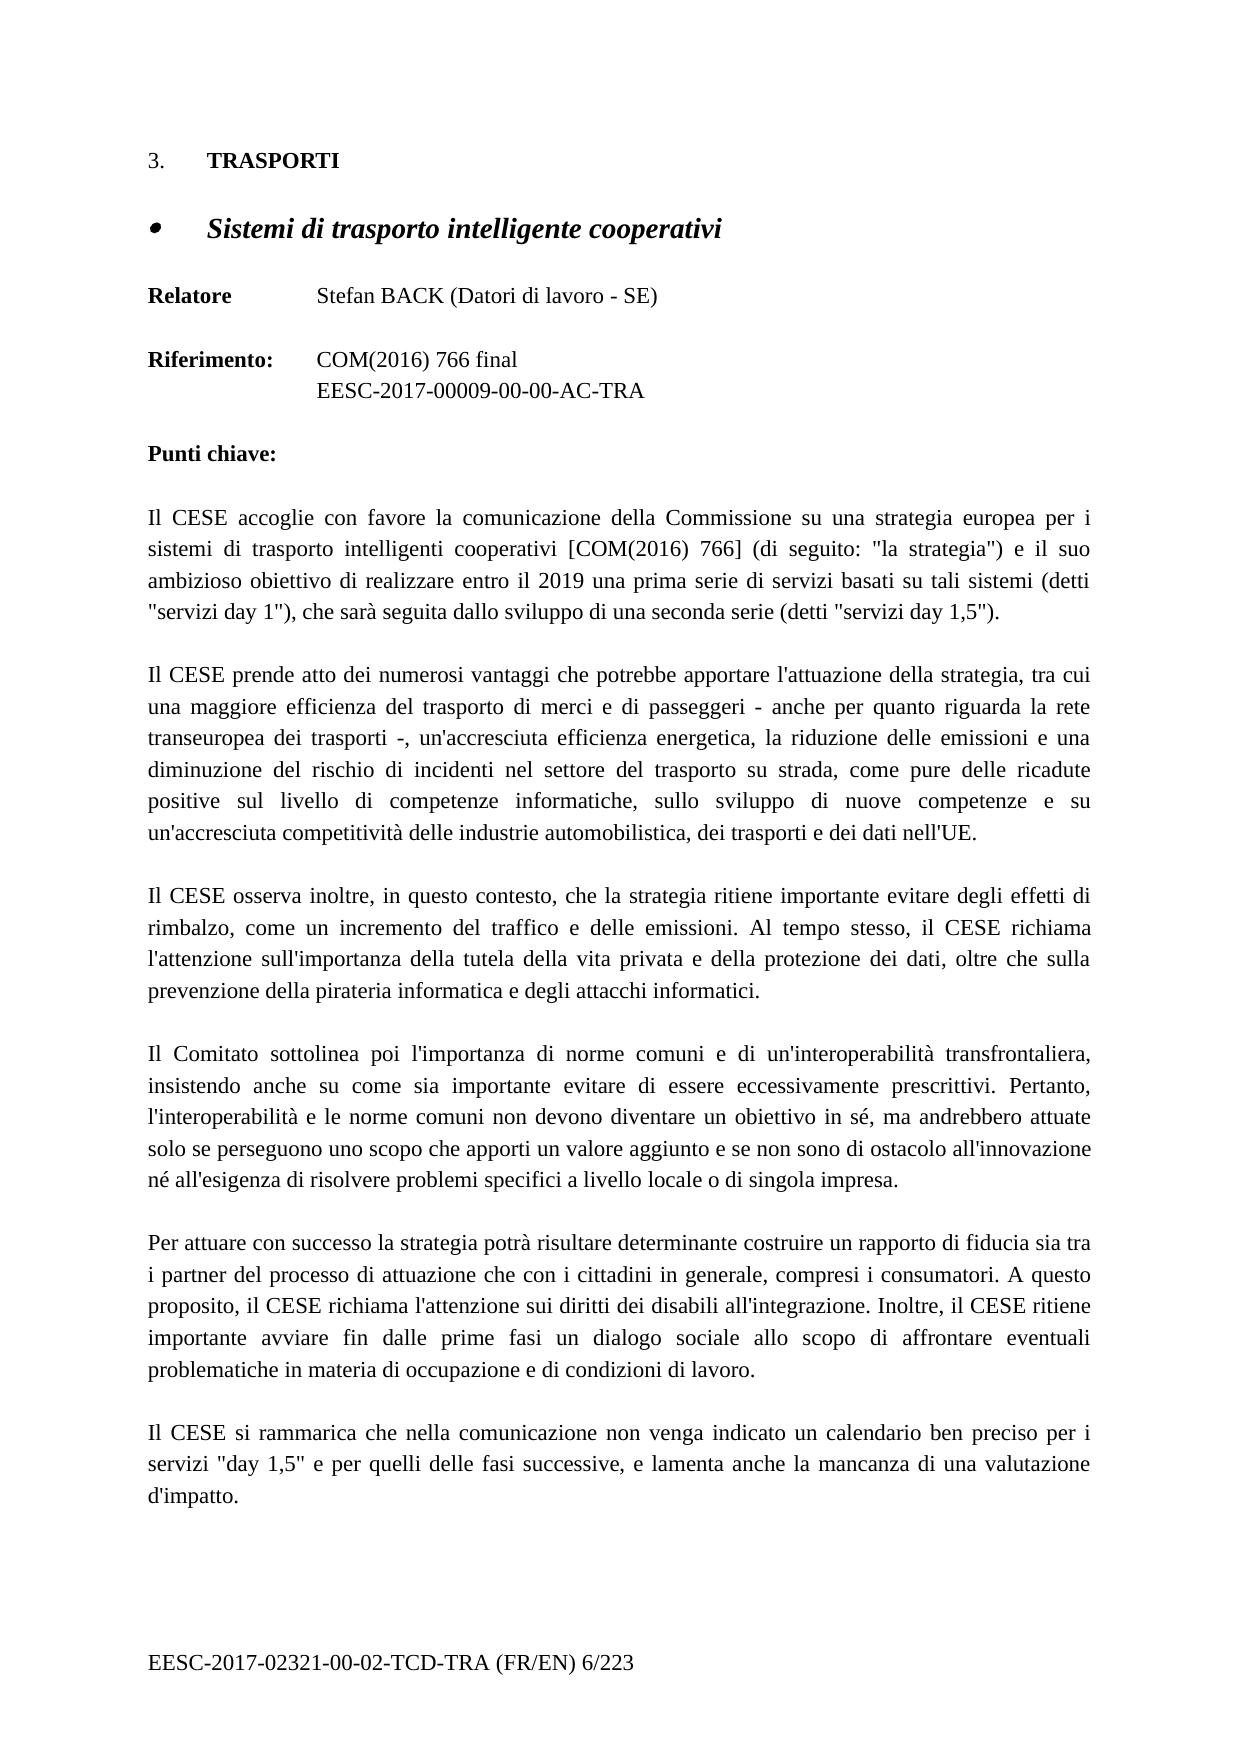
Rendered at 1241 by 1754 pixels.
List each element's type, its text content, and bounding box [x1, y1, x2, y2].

text Riferimento: COM(2016) 766 final [148, 346, 1093, 372]
text Per attuare con successo la strategia potrà risultare determinante costruire un rapporto di fiducia sia tra i partner del processo di attuazione che con i cittadini in generale, compresi i consumatori. A questo proposito, il CESE richiama l'attenzione sui diritti dei disabili all'integrazione. Inoltre, il CESE ritiene importante avviare fin dalle prime fasi un dialogo sociale allo scopo di affrontare eventuali problematiche in materia di occupazione e di condizioni di lavoro. [148, 1229, 1093, 1382]
text Il CESE si rammarica che nella comunicazione non venga indicato un calendario ben preciso per i servizi "day 1,5" e per quelli delle fasi successive, e lamenta anche la mancanza di una valutazione d'impatto. [148, 1419, 1093, 1508]
text Il CESE prende atto dei numerosi vantaggi che potrebbe apportare l'attuazione della strategia, tra cui una maggiore efficienza del trasporto di merci e di passeggeri - anche per quanto riguarda la rete transeuropea dei trasporti -, un'accresciuta efficienza energetica, la riduzione delle emissioni e una diminuzione del rischio di incidenti nel settore del trasporto su strada, come pure delle ricadute positive sul livello di competenze informatiche, sullo sviluppo di nuove competenze e su un'accresciuta competitività delle industrie automobilistica, dei trasporti e dei dati nell'UE. [148, 661, 1093, 846]
text Relatore Stefan BACK (Datori di lavoro - SE) [148, 283, 1093, 309]
text Il Comitato sottolinea poi l'importanza di norme comuni e di un'interoperabilità transfrontaliera, insistendo anche su come sia importante evitare di essere eccessivamente prescrittivi. Pertanto, l'interoperabilità e le norme comuni non devono diventare un obiettivo in sé, ma andrebbero attuate solo se perseguono uno scopo che apporti un valore aggiunto e se non sono di ostacolo all'innovazione né all'esigenza di risolvere problemi specifici a livello locale o di singola impresa. [148, 1040, 1093, 1193]
list Sistemi di trasporto intelligente cooperativi [148, 211, 1093, 244]
text Punti chiave: [148, 440, 1093, 467]
text Il CESE osserva inoltre, in questo contesto, che la strategia ritiene importante evitare degli effetti di rimbalzo, come un incremento del traffico e delle emissioni. Al tempo stesso, il CESE richiama l'attenzione sull'importanza della tutela della vita privata e della protezione dei dati, oltre che sulla prevenzione della pirateria informatica e degli attacchi informatici. [148, 882, 1093, 1003]
text Il CESE accoglie con favore la comunicazione della Commissione su una strategia europea per i sistemi di trasporto intelligenti cooperativi [COM(2016) 766] (di seguito: "la strategia") e il suo ambizioso obiettivo di realizzare entro il 2019 una prima serie di servizi basati su tali sistemi (detti "servizi day 1"), che sarà seguita dallo sviluppo di una seconda serie (detti "servizi day 1,5"). [148, 503, 1093, 624]
subtitle TRASPORTI [148, 148, 1093, 174]
text EESC-2017-00009-00-00-AC-TRA [148, 377, 1093, 404]
